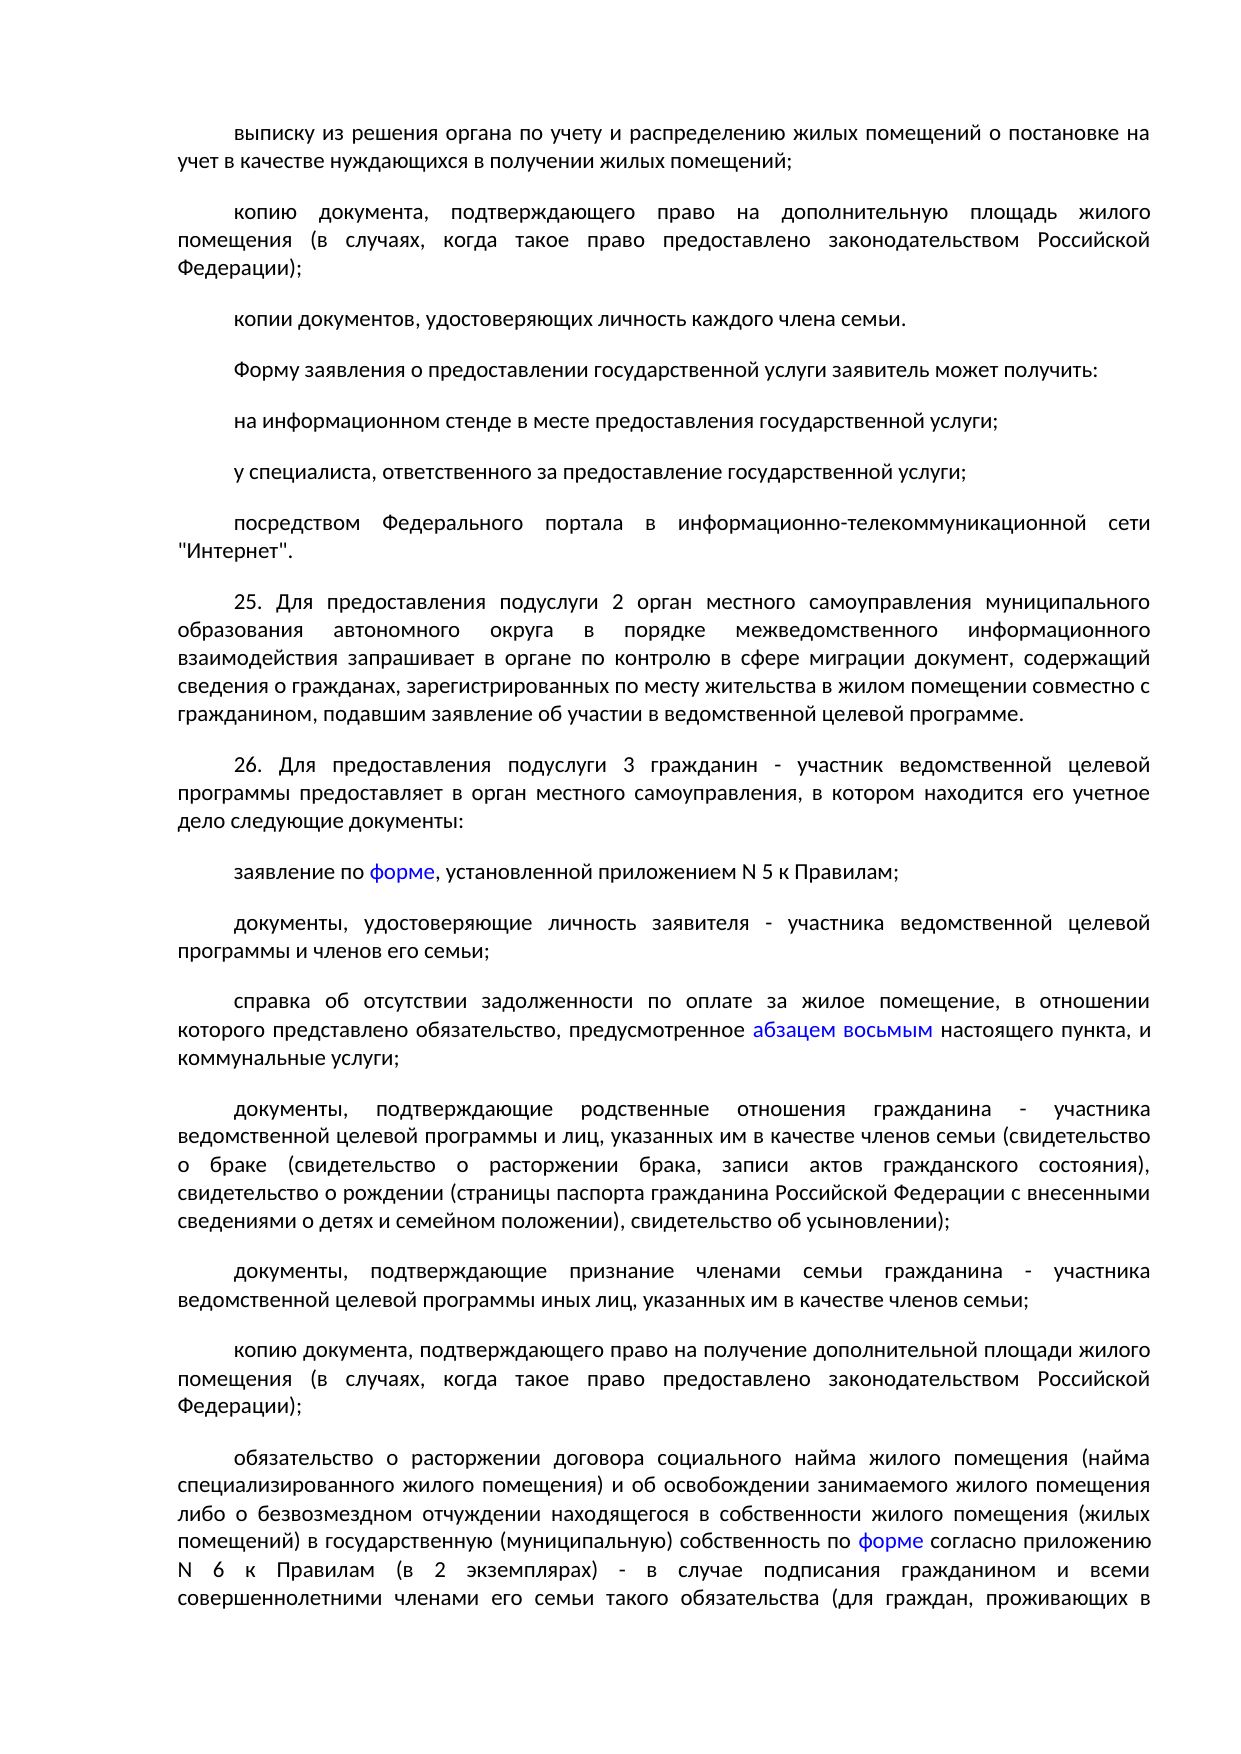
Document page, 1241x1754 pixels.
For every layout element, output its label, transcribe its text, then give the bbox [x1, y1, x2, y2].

text документы, подтверждающие родственные отношения гражданина - участника ведомственной целевой программы и лиц, указанных им в качестве членов семьи (свидетельство о браке (свидетельство о расторжении брака, записи актов гражданского состояния), свидетельство о рождении (страницы паспорта гражданина Российской Федерации с внесенными сведениями о детях и семейном положении), свидетельство об усыновлении); [177, 1094, 1152, 1234]
text копию документа, подтверждающего право на дополнительную площадь жилого помещения (в случаях, когда такое право предоставлено законодательством Российской Федерации); [177, 197, 1152, 281]
text заявление по форме, установленной приложением N 5 к Правилам; [177, 857, 1152, 885]
text копии документов, удостоверяющих личность каждого члена семьи. [177, 304, 1152, 332]
text документы, удостоверяющие личность заявителя - участника ведомственной целевой программы и членов его семьи; [177, 908, 1152, 964]
text у специалиста, ответственного за предоставление государственной услуги; [177, 457, 1152, 485]
text посредством Федерального портала в информационно-телекоммуникационной сети "Интернет". [177, 508, 1152, 564]
text 26. Для предоставления подуслуги 3 гражданин - участник ведомственной целевой программы предоставляет в орган местного самоуправления, в котором находится его учетное дело следующие документы: [177, 750, 1152, 834]
text 25. Для предоставления подуслуги 2 орган местного самоуправления муниципального образования автономного округа в порядке межведомственного информационного взаимодействия запрашивает в органе по контролю в сфере миграции документ, содержащий сведения о гражданах, зарегистрированных по месту жительства в жилом помещении совместно с гражданином, подавшим заявление об участии в ведомственной целевой программе. [177, 587, 1152, 727]
text на информационном стенде в месте предоставления государственной услуги; [177, 406, 1152, 434]
text документы, подтверждающие признание членами семьи гражданина - участника ведомственной целевой программы иных лиц, указанных им в качестве членов семьи; [177, 1257, 1152, 1313]
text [177, 1443, 1152, 1611]
text копию документа, подтверждающего право на получение дополнительной площади жилого помещения (в случаях, когда такое право предоставлено законодательством Российской Федерации); [177, 1336, 1152, 1420]
text справка об отсутствии задолженности по оплате за жилое помещение, в отношении которого представлено обязательство, предусмотренное абзацем восьмым настоящего пункта, и коммунальные услуги; [177, 987, 1152, 1071]
text выписку из решения органа по учету и распределению жилых помещений о постановке на учет в качестве нуждающихся в получении жилых помещений; [177, 118, 1152, 174]
text Форму заявления о предоставлении государственной услуги заявитель может получить: [177, 355, 1152, 383]
